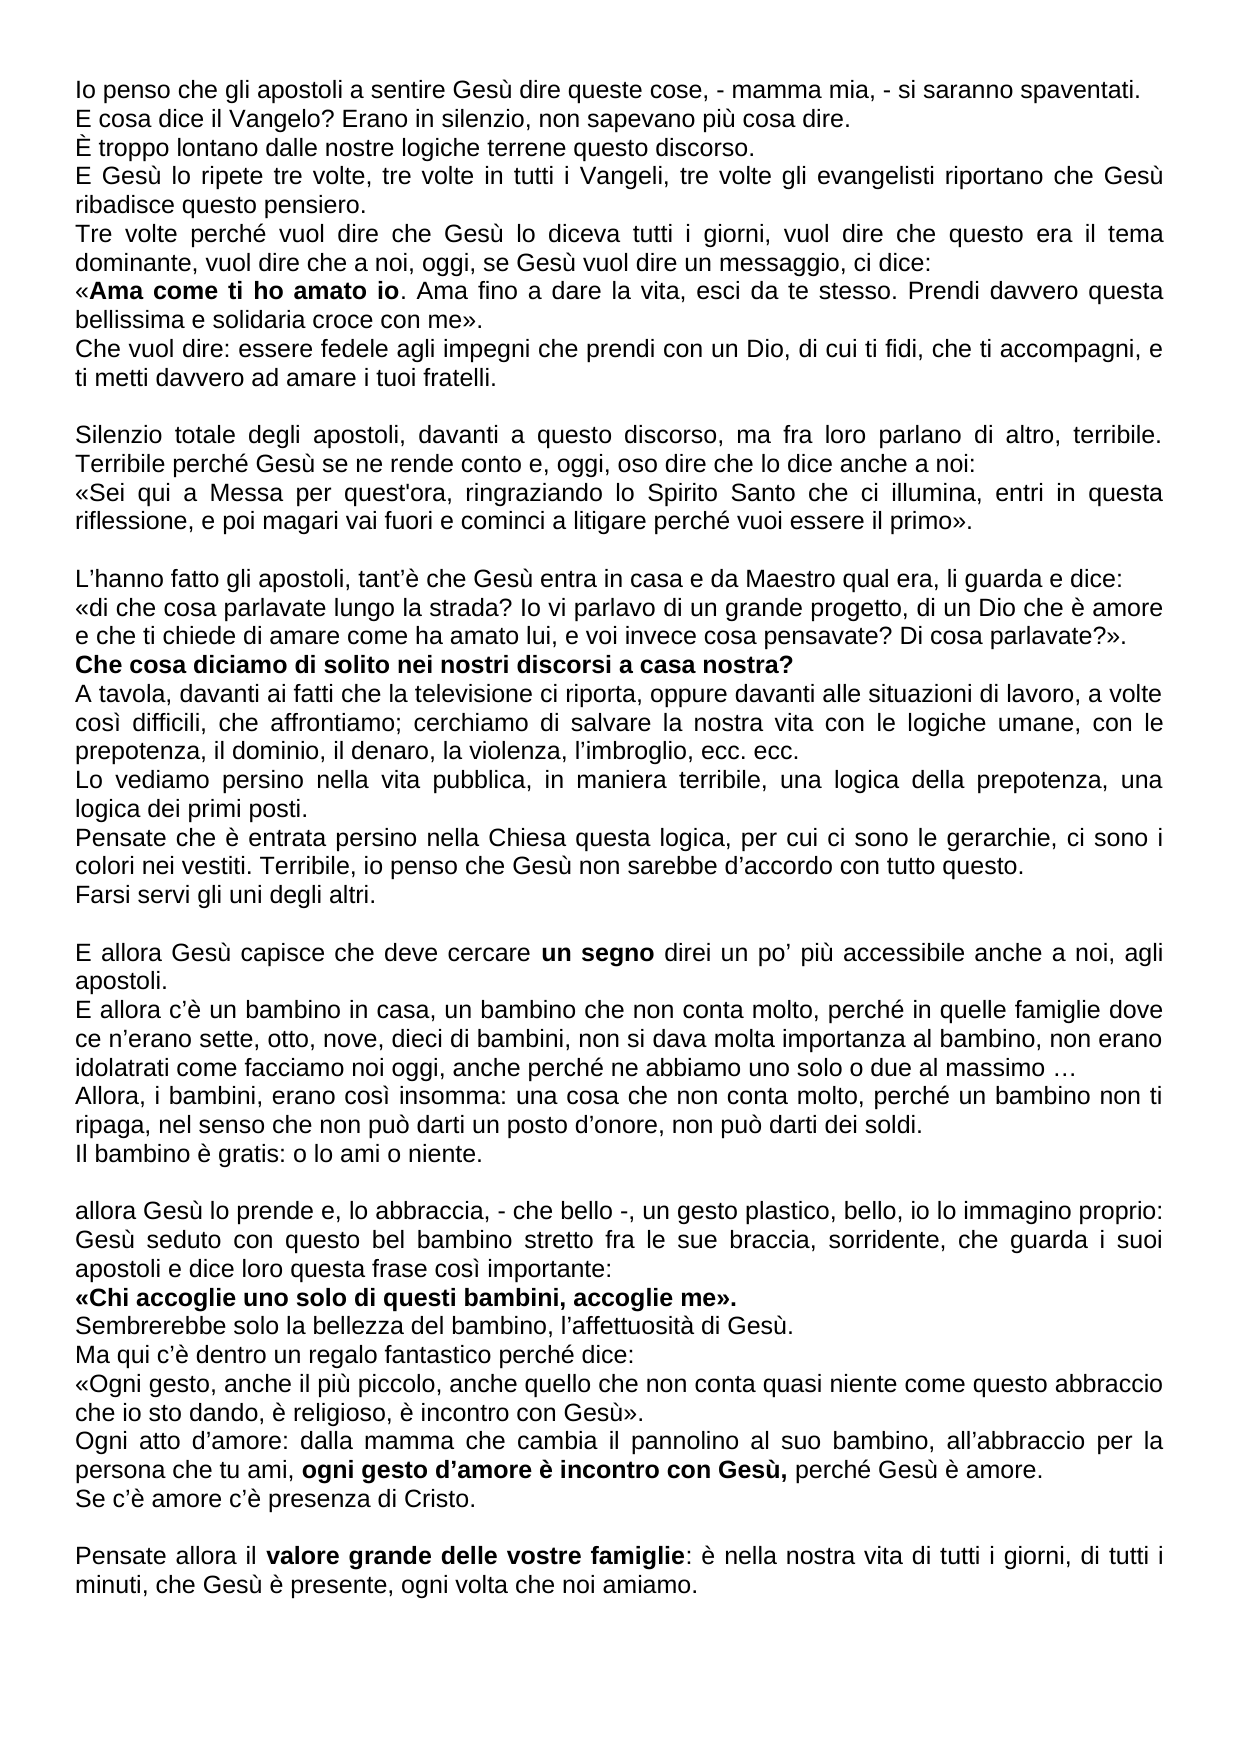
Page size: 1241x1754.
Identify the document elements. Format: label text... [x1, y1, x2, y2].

text Farsi servi gli uni degli altri. [75, 880, 1165, 909]
text Se c’è amore c’è presenza di Cristo. [75, 1484, 1165, 1512]
text Allora, i bambini, erano così insomma: una cosa che non conta molto, perché un bambino non ti ripaga, nel senso che non può darti un posto d’onore, non può darti dei soldi. [75, 1081, 1165, 1139]
text «di che cosa parlavate lungo la strada? Io vi parlavo di un grande progetto, di un Dio che è amore e che ti chiede di amare come ha amato lui, e voi invece cosa pensavate? Di cosa parlavate?». [75, 592, 1165, 650]
text «Ama come ti ho amato io. Ama fino a dare la vita, esci da te stesso. Prendi davvero questa bellissima e solidaria croce con me». [75, 276, 1165, 334]
text E allora Gesù capisce che deve cercare un segno direi un po’ più accessibile anche a noi, agli apostoli. [75, 937, 1165, 995]
text L’hanno fatto gli apostoli, tant’è che Gesù entra in casa e da Maestro qual era, li guarda e dice: [75, 564, 1165, 592]
text «Ogni gesto, anche il più piccolo, anche quello che non conta quasi niente come questo abbraccio che io sto dando, è religioso, è incontro con Gesù». [75, 1369, 1165, 1426]
text E Gesù lo ripete tre volte, tre volte in tutti i Vangeli, tre volte gli evangelisti riportano che Gesù ribadisce questo pensiero. [75, 161, 1165, 219]
text Il bambino è gratis: o lo ami o niente. [75, 1139, 1165, 1167]
text Che cosa diciamo di solito nei nostri discorsi a casa nostra? [75, 650, 1165, 679]
text allora Gesù lo prende e, lo abbraccia, - che bello -, un gesto plastico, bello, io lo immagino proprio: Gesù seduto con questo bel bambino stretto fra le sue braccia, sorridente, che guarda i suoi apostoli e dice loro questa frase così importante: [75, 1196, 1165, 1282]
text Ma qui c’è dentro un regalo fantastico perché dice: [75, 1340, 1165, 1369]
text Io penso che gli apostoli a sentire Gesù dire queste cose, - mamma mia, - si saranno spaventati. [75, 75, 1165, 104]
text E cosa dice il Vangelo? Erano in silenzio, non sapevano più cosa dire. [75, 104, 1165, 132]
text Che vuol dire: essere fedele agli impegni che prendi con un Dio, di cui ti fidi, che ti accompagni, e ti metti davvero ad amare i tuoi fratelli. [75, 334, 1165, 391]
text Silenzio totale degli apostoli, davanti a questo discorso, ma fra loro parlano di altro, terribile. Terribile perché Gesù se ne rende conto e, oggi, oso dire che lo dice anche a noi: [75, 420, 1165, 477]
text Ogni atto d’amore: dalla mamma che cambia il pannolino al suo bambino, all’abbraccio per la persona che tu ami, ogni gesto d’amore è incontro con Gesù, perché Gesù è amore. [75, 1426, 1165, 1484]
text A tavola, davanti ai fatti che la televisione ci riporta, oppure davanti alle situazioni di lavoro, a volte così difficili, che affrontiamo; cerchiamo di salvare la nostra vita con le logiche umane, con le prepotenza, il dominio, il denaro, la violenza, l’imbroglio, ecc. ecc. [75, 679, 1165, 765]
text E allora c’è un bambino in casa, un bambino che non conta molto, perché in quelle famiglie dove ce n’erano sette, otto, nove, dieci di bambini, non si dava molta importanza al bambino, non erano idolatrati come facciamo noi oggi, anche perché ne abbiamo uno solo o due al massimo … [75, 995, 1165, 1081]
text Tre volte perché vuol dire che Gesù lo diceva tutti i giorni, vuol dire che questo era il tema dominante, vuol dire che a noi, oggi, se Gesù vuol dire un messaggio, ci dice: [75, 219, 1165, 276]
text «Chi accoglie uno solo di questi bambini, accoglie me». [75, 1282, 1165, 1311]
text È troppo lontano dalle nostre logiche terrene questo discorso. [75, 132, 1165, 161]
text Lo vediamo persino nella vita pubblica, in maniera terribile, una logica della prepotenza, una logica dei primi posti. [75, 765, 1165, 822]
text Pensate allora il valore grande delle vostre famiglie: è nella nostra vita di tutti i giorni, di tutti i minuti, che Gesù è presente, ogni volta che noi amiamo. [75, 1541, 1165, 1599]
text Pensate che è entrata persino nella Chiesa questa logica, per cui ci sono le gerarchie, ci sono i colori nei vestiti. Terribile, io penso che Gesù non sarebbe d’accordo con tutto questo. [75, 822, 1165, 880]
text Sembrerebbe solo la bellezza del bambino, l’affettuosità di Gesù. [75, 1311, 1165, 1340]
text «Sei qui a Messa per quest'ora, ringraziando lo Spirito Santo che ci illumina, entri in questa riflessione, e poi magari vai fuori e cominci a litigare perché vuoi essere il primo». [75, 477, 1165, 535]
